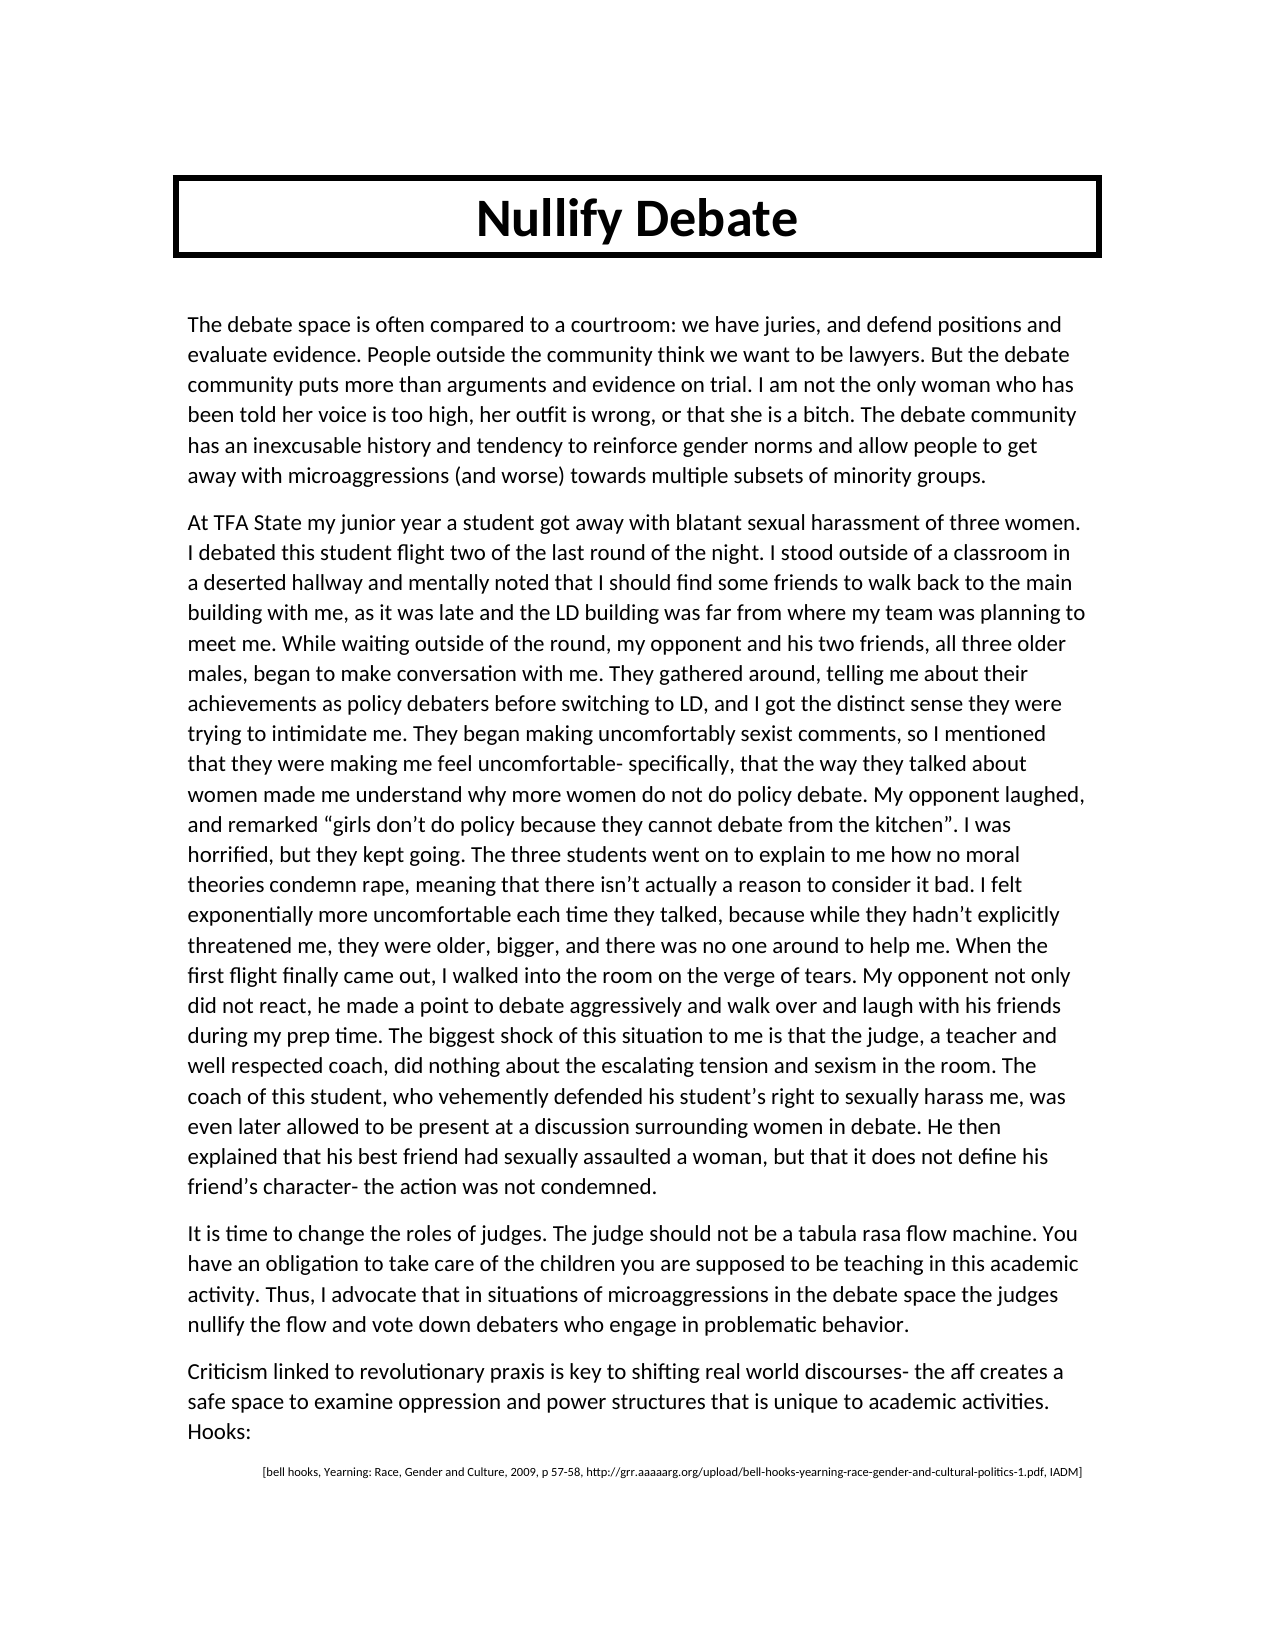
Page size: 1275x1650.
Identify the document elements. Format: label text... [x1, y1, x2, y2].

subtitle Nullify Debate [179, 181, 1096, 252]
text At TFA State my junior year a student got away with blatant sexual harassment of three women. I debated this student flight two of the last round of the night. I stood outside of a classroom in a deserted hallway and mentally noted that I should find some friends to walk back to the main building with me, as it was late and the LD building was far from where my team was planning to meet me. While waiting outside of the round, my opponent and his two friends, all three older males, began to make conversation with me. They gathered around, telling me about their achievements as policy debaters before switching to LD, and I got the distinct sense they were trying to intimidate me. They began making uncomfortably sexist comments, so I mentioned that they were making me feel uncomfortable- specifically, that the way they talked about women made me understand why more women do not do policy debate. My opponent laughed, and remarked “girls don’t do policy because they cannot debate from the kitchen”. I was horrified, but they kept going. The three students went on to explain to me how no moral theories condemn rape, meaning that there isn’t actually a reason to consider it bad. I felt exponentially more uncomfortable each time they talked, because while they hadn’t explicitly threatened me, they were older, bigger, and there was no one around to help me. When the first flight finally came out, I walked into the room on the verge of tears. My opponent not only did not react, he made a point to debate aggressively and walk over and laugh with his friends during my prep time. The biggest shock of this situation to me is that the judge, a teacher and well respected coach, did nothing about the escalating tension and sexism in the room. The coach of this student, who vehemently defended his student’s right to sexually harass me, was even later allowed to be present at a discussion surrounding women in debate. He then explained that his best friend had sexually assaulted a woman, but that it does not define his friend’s character- the action was not condemned. [187, 508, 1087, 1200]
text It is time to change the roles of judges. The judge should not be a tabula rasa flow machine. You have an obligation to take care of the children you are supposed to be teaching in this academic activity. Thus, I advocate that in situations of microaggressions in the debate space the judges nullify the flow and vote down debaters who engage in problematic behavior. [187, 1219, 1087, 1338]
text The debate space is often compared to a courtroom: we have juries, and defend positions and evaluate evidence. People outside the community think we want to be lawyers. But the debate community puts more than arguments and evidence on trial. I am not the only woman who has been told her voice is too high, her outfit is wrong, or that she is a bitch. The debate community has an inexcusable history and tendency to reinforce gender norms and allow people to get away with microaggressions (and worse) towards multiple subsets of minority groups. [187, 310, 1087, 489]
text Criticism linked to revolutionary praxis is key to shifting real world discourses- the aff creates a safe space to examine oppression and power structures that is unique to academic activities. Hooks: [187, 1357, 1087, 1445]
text [bell hooks, Yearning: Race, Gender and Culture, 2009, p 57-58, http://grr.aaaaarg.org/upload/bell-hooks-yearning-race-gender-and-cultural-politics-1.pdf, IADM] [262, 1464, 1087, 1479]
